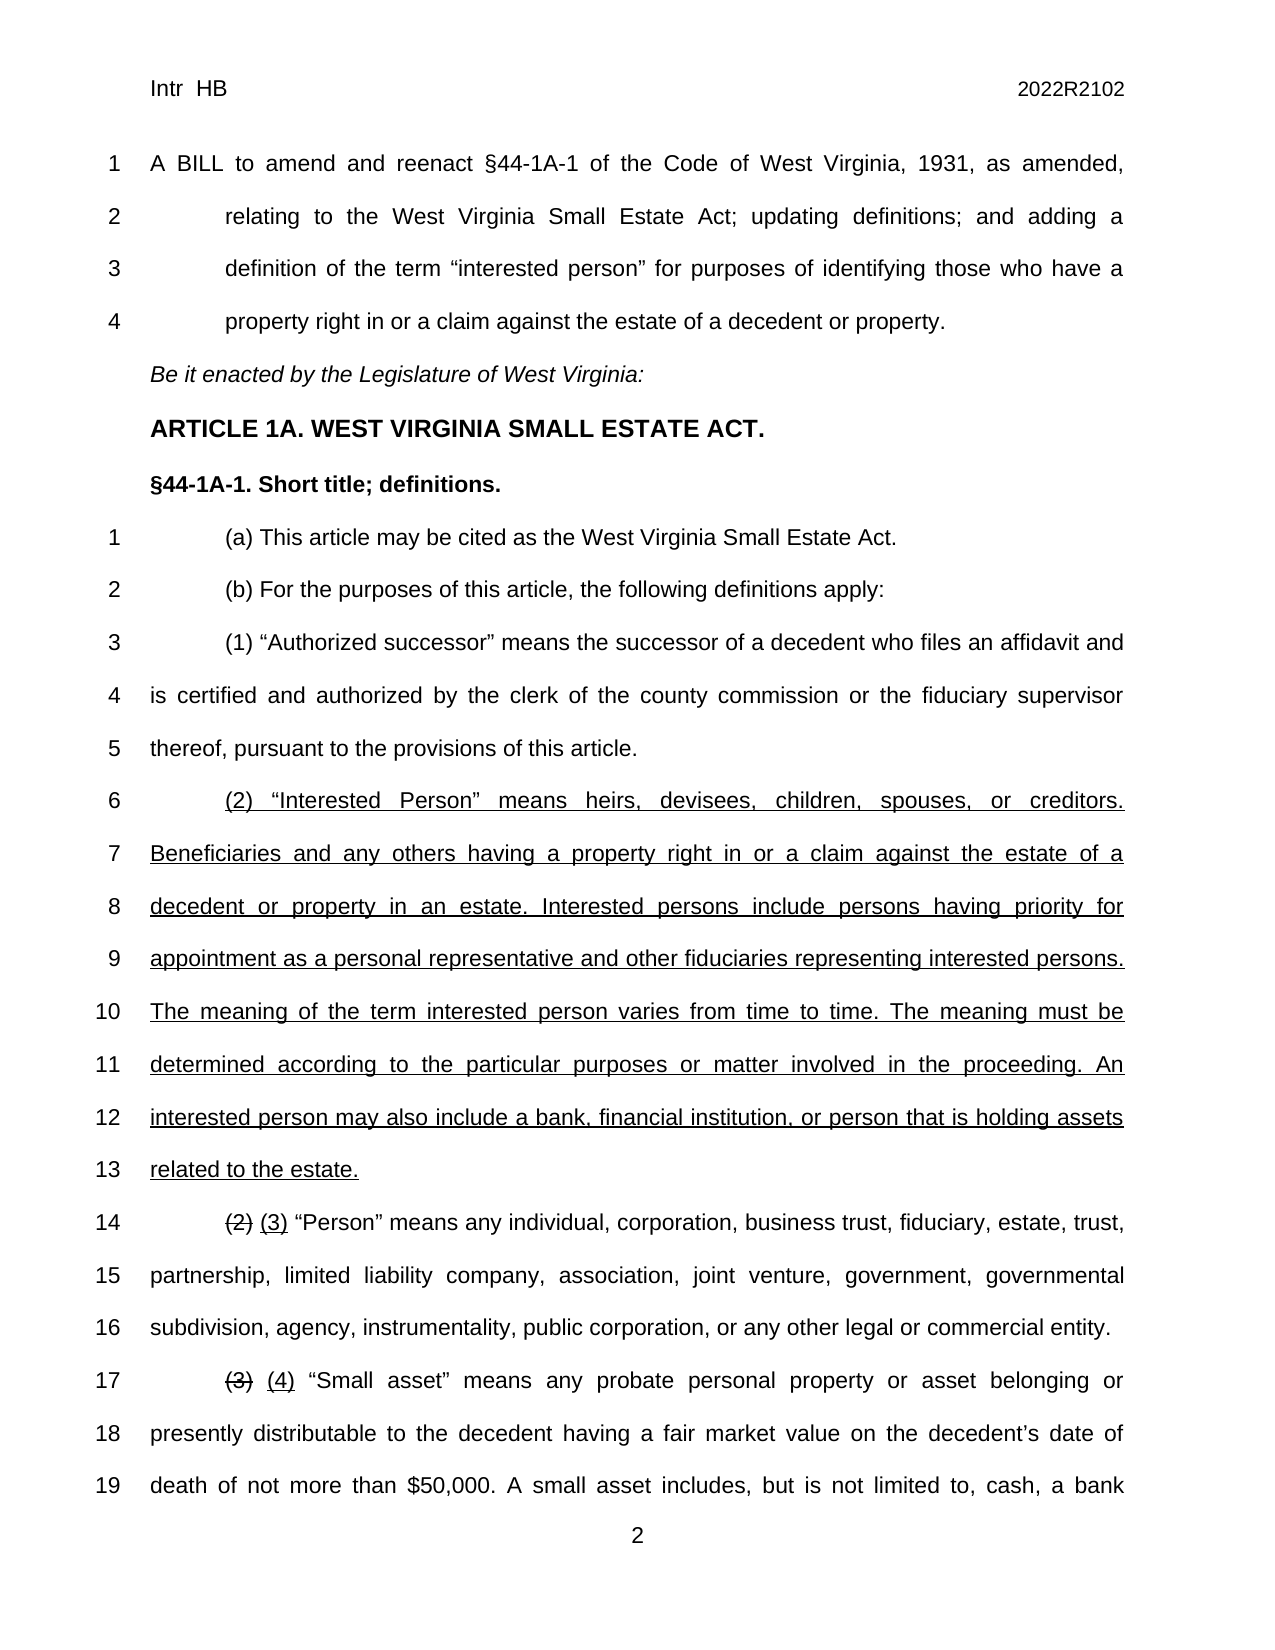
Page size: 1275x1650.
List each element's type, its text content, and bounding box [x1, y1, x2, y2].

text (2) “Interested Person” means heirs, devisees, children, spouses, or creditors. Beneficiaries and any others having a property right in or a claim against the estate of a decedent or property in an estate. Interested persons include persons having priority for appointment as a personal representative and other fiduciaries representing interested persons. The meaning of the term interested person varies from time to time. The meaning must be determined according to the particular purposes or matter involved in the proceeding. An interested person may also include a bank, financial institution, or person that is holding assets related to the estate. [150, 1075, 1125, 1183]
text (2) “Interested Person” means heirs, devisees, children, spouses, or creditors. Beneficiaries and any others having a property right in or a claim against the estate of a decedent or property in an estate. Interested persons include persons having priority for appointment as a personal representative and other fiduciaries representing interested persons. The meaning of the term interested person varies from time to time. The meaning must be determined according to the particular purposes or matter involved in the proceeding. An interested person may also include a bank, financial institution, or person that is holding assets related to the estate. [150, 1022, 1125, 1074]
text (b) For the purposes of this article, the following definitions apply: [150, 576, 1125, 603]
subtitle §44-1A-1. Short title; definitions. [150, 471, 1125, 497]
text (2) “Interested Person” means heirs, devisees, children, spouses, or creditors. Beneficiaries and any others having a property right in or a claim against the estate of a decedent or property in an estate. Interested persons include persons having priority for appointment as a personal representative and other fiduciaries representing interested persons. The meaning of the term interested person varies from time to time. The meaning must be determined according to the particular purposes or matter involved in the proceeding. An interested person may also include a bank, financial institution, or person that is holding assets related to the estate. [150, 787, 1125, 968]
text (2) (3) “Person” means any individual, corporation, business trust, fiduciary, estate, trust, partnership, limited liability company, association, joint venture, government, governmental subdivision, agency, instrumentality, public corporation, or any other legal or commercial entity. [150, 1209, 1125, 1341]
text Be it enacted by the Legislature of West Virginia: [150, 361, 1125, 387]
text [150, 1367, 1125, 1499]
text (2) “Interested Person” means heirs, devisees, children, spouses, or creditors. Beneficiaries and any others having a property right in or a claim against the estate of a decedent or property in an estate. Interested persons include persons having priority for appointment as a personal representative and other fiduciaries representing interested persons. The meaning of the term interested person varies from time to time. The meaning must be determined according to the particular purposes or matter involved in the proceeding. An interested person may also include a bank, financial institution, or person that is holding assets related to the estate. [150, 969, 1125, 1021]
subtitle ARTICLE 1A. WEST VIRGINIA SMALL ESTATE ACT. [150, 413, 1125, 442]
text (1) “Authorized successor” means the successor of a decedent who files an affidavit and is certified and authorized by the clerk of the county commission or the fiduciary supervisor thereof, pursuant to the provisions of this article. [150, 629, 1125, 761]
text (a) This article may be cited as the West Virginia Small Estate Act. [150, 524, 1125, 550]
title A BILL to amend and reenact §44-1A-1 of the Code of West Virginia, 1931, as amended, relating to the West Virginia Small Estate Act; updating definitions; and adding a definition of the term “interested person” for purposes of identifying those who have a property right in or a claim against the estate of a decedent or property. [150, 150, 1125, 334]
